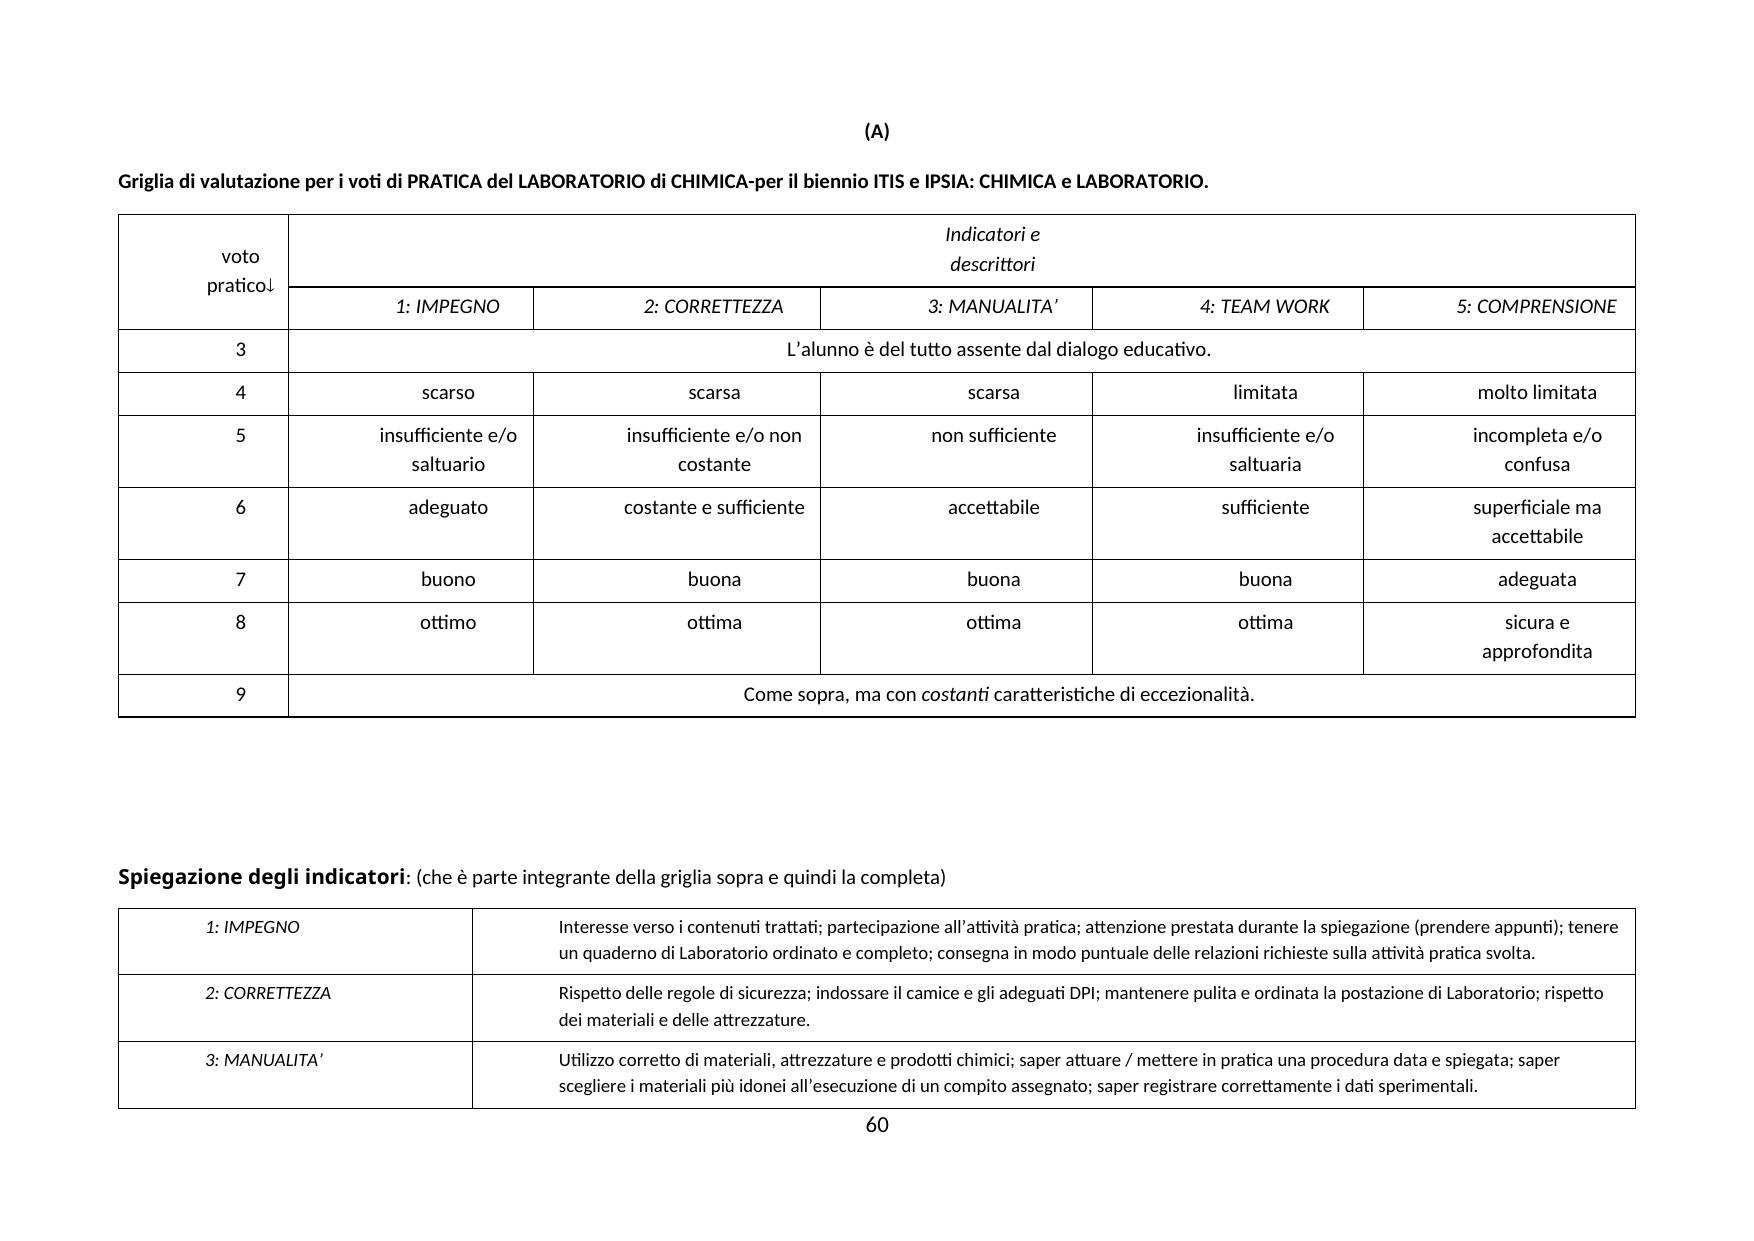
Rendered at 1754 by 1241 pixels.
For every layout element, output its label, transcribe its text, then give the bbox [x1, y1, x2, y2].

table_cell buono [289, 560, 533, 602]
table_cell 3: MANUALITA’ [119, 1042, 472, 1108]
table_header [1092, 215, 1364, 286]
table_cell 2: CORRETTEZZA [119, 975, 472, 1041]
table_cell 5 [119, 416, 288, 487]
table_cell Utilizzo corretto di materiali, attrezzature e prodotti chimici; saper attuare / mettere in pratica una procedura data e spiegata; saper scegliere i materiali più idonei all’esecuzione di un compito assegnato; saper registrare correttamente i dati sperimentali. [473, 1042, 1635, 1108]
table_header [534, 215, 820, 286]
table_cell scarsa [534, 373, 820, 415]
table_cell 6 [119, 488, 288, 559]
table_cell L’alunno è del tutto assente dal dialogo educativo. [289, 330, 1635, 372]
table_cell insufficiente e/o non costante [534, 416, 820, 487]
table_cell 3 [119, 330, 288, 372]
table_cell scarsa [821, 373, 1092, 415]
table_cell ottimo [289, 603, 533, 673]
table_cell 9 [119, 675, 288, 716]
table_cell molto limitata [1364, 373, 1635, 415]
table_cell buona [821, 560, 1092, 602]
table_cell costante e sufficiente [534, 488, 820, 559]
table_cell 5: COMPRENSIONE [1364, 288, 1635, 329]
table_cell buona [1093, 560, 1363, 602]
table_cell incompleta e/o confusa [1364, 416, 1635, 487]
table_cell 4 [119, 373, 288, 415]
table_header voto pratico [119, 215, 288, 329]
table_cell 4: TEAM WORK [1093, 288, 1363, 329]
table_cell insufficiente e/o saltuaria [1093, 416, 1363, 487]
table_cell buona [534, 560, 820, 602]
table_cell adeguato [289, 488, 533, 559]
table_cell 7 [119, 560, 288, 602]
text Spiegazione degli indicatori: (che è parte integrante della griglia sopra e quindi la completa) [118, 862, 1636, 891]
table_cell Rispetto delle regole di sicurezza; indossare il camice e gli adeguati DPI; mantenere pulita e ordinata la postazione di Laboratorio; rispetto dei materiali e delle attrezzature. [473, 975, 1635, 1041]
text Griglia di valutazione per i voti di PRATICA del LABORATORIO di CHIMICA-per il biennio ITIS e IPSIA: CHIMICA e LABORATORIO. [118, 168, 1636, 193]
table_cell sufficiente [1093, 488, 1363, 559]
table_cell non sufficiente [821, 416, 1092, 487]
table_cell 3: MANUALITA’ [821, 288, 1092, 329]
table_cell limitata [1093, 373, 1363, 415]
table_cell 8 [119, 603, 288, 673]
table_cell superficiale ma accettabile [1364, 488, 1635, 559]
text (A) [118, 118, 1636, 143]
table_cell insufficiente e/o saltuario [289, 416, 533, 487]
table_cell 2: CORRETTEZZA [534, 288, 820, 329]
table_cell 1: IMPEGNO [289, 288, 533, 329]
table_cell ottima [821, 603, 1092, 673]
table_header Indicatori e descrittori [820, 215, 1092, 286]
table_header [1364, 215, 1635, 286]
table_cell adeguata [1364, 560, 1635, 602]
table_cell scarso [289, 373, 533, 415]
table_cell ottima [1093, 603, 1363, 673]
table_cell accettabile [821, 488, 1092, 559]
table_header [289, 215, 533, 286]
table_cell Come sopra, ma con costanti caratteristiche di eccezionalità. [289, 675, 1635, 716]
table_header 1: IMPEGNO [119, 909, 472, 974]
table_cell sicura e approfondita [1364, 603, 1635, 673]
table_header Interesse verso i contenuti trattati; partecipazione all’attività pratica; attenzione prestata durante la spiegazione (prendere appunti); tenere un quaderno di Laboratorio ordinato e completo; consegna in modo puntuale delle relazioni richieste sulla attività pratica svolta. [473, 909, 1635, 974]
table_cell ottima [534, 603, 820, 673]
